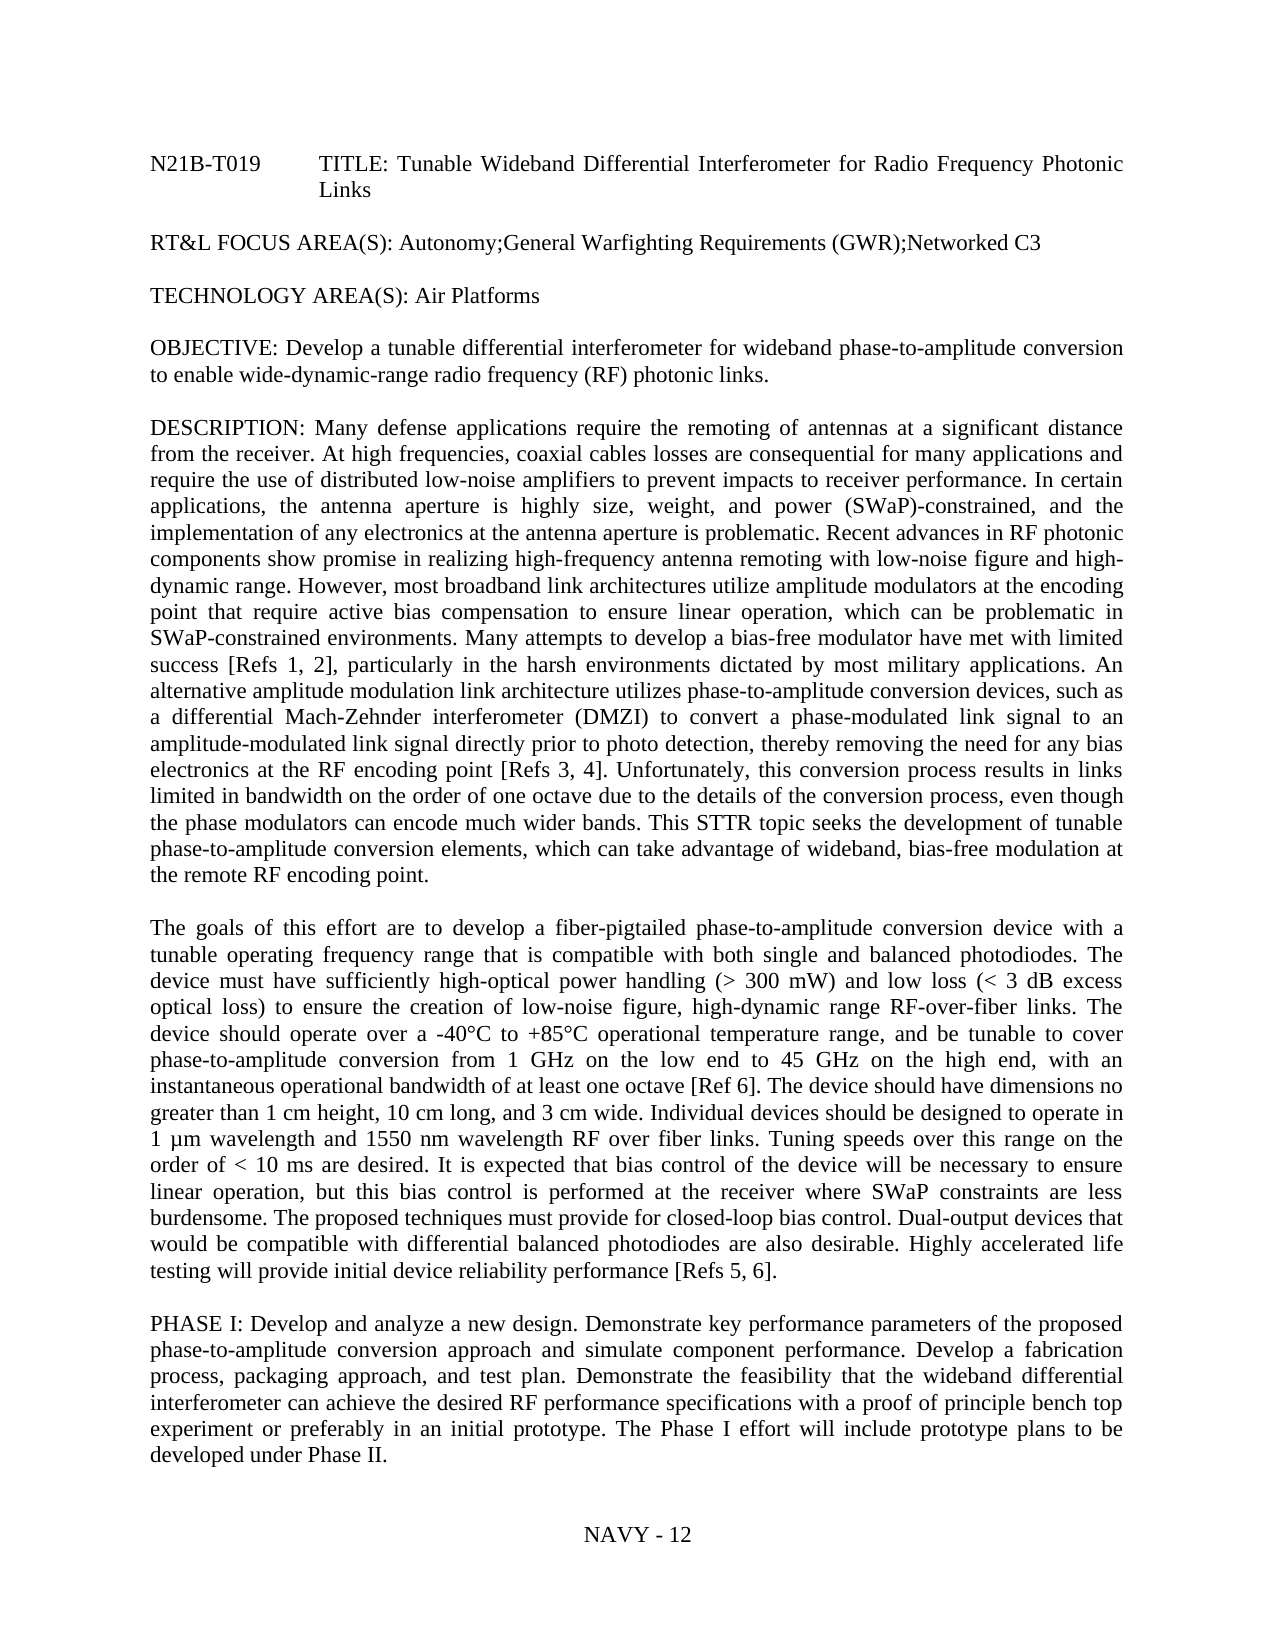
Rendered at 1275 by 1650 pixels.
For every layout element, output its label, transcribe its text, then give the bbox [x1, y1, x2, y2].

text DESCRIPTION: Many defense applications require the remoting of antennas at a significant distance from the receiver. At high frequencies, coaxial cables losses are consequential for many applications and require the use of distributed low-noise amplifiers to prevent impacts to receiver performance. In certain applications, the antenna aperture is highly size, weight, and power (SWaP)-constrained, and the implementation of any electronics at the antenna aperture is problematic. Recent advances in RF photonic components show promise in realizing high-frequency antenna remoting with low-noise figure and high-dynamic range. However, most broadband link architectures utilize amplitude modulators at the encoding point that require active bias compensation to ensure linear operation, which can be problematic in SWaP-constrained environments. Many attempts to develop a bias-free modulator have met with limited success [Refs 1, 2], particularly in the harsh environments dictated by most military applications. An alternative amplitude modulation link architecture utilizes phase-to-amplitude conversion devices, such as a differential Mach-Zehnder interferometer (DMZI) to convert a phase-modulated link signal to an amplitude-modulated link signal directly prior to photo detection, thereby removing the need for any bias electronics at the RF encoding point [Refs 3, 4]. Unfortunately, this conversion process results in links limited in bandwidth on the order of one octave due to the details of the conversion process, even though the phase modulators can encode much wider bands. This STTR topic seeks the development of tunable phase-to-amplitude conversion elements, which can take advantage of wideband, bias-free modulation at the remote RF encoding point. [150, 413, 1125, 888]
text N21B-T019 TITLE: Tunable Wideband Differential Interferometer for Radio Frequency Photonic Links [150, 150, 1125, 203]
text PHASE I: Develop and analyze a new design. Demonstrate key performance parameters of the proposed phase-to-amplitude conversion approach and simulate component performance. Develop a fabrication process, packaging approach, and test plan. Demonstrate the feasibility that the wideband differential interferometer can achieve the desired RF performance specifications with a proof of principle bench top experiment or preferably in an initial prototype. The Phase I effort will include prototype plans to be developed under Phase II. [150, 1309, 1125, 1468]
text OBJECTIVE: Develop a tunable differential interferometer for wideband phase-to-amplitude conversion to enable wide-dynamic-range radio frequency (RF) photonic links. [150, 334, 1125, 387]
text TECHNOLOGY AREA(S): Air Platforms [150, 282, 1125, 308]
text The goals of this effort are to develop a fiber-pigtailed phase-to-amplitude conversion device with a tunable operating frequency range that is compatible with both single and balanced photodiodes. The device must have sufficiently high-optical power handling (> 300 mW) and low loss (< 3 dB excess optical loss) to ensure the creation of low-noise figure, high-dynamic range RF-over-fiber links. The device should operate over a -40°C to +85°C operational temperature range, and be tunable to cover phase-to-amplitude conversion from 1 GHz on the low end to 45 GHz on the high end, with an instantaneous operational bandwidth of at least one octave [Ref 6]. The device should have dimensions no greater than 1 cm height, 10 cm long, and 3 cm wide. Individual devices should be designed to operate in 1 µm wavelength and 1550 nm wavelength RF over fiber links. Tuning speeds over this range on the order of < 10 ms are desired. It is expected that bias control of the device will be necessary to ensure linear operation, but this bias control is performed at the receiver where SWaP constraints are less burdensome. The proposed techniques must provide for closed-loop bias control. Dual-output devices that would be compatible with differential balanced photodiodes are also desirable. Highly accelerated life testing will provide initial device reliability performance [Refs 5, 6]. [150, 914, 1125, 1283]
text RT&L FOCUS AREA(S): Autonomy;General Warfighting Requirements (GWR);Networked C3 [150, 229, 1125, 255]
